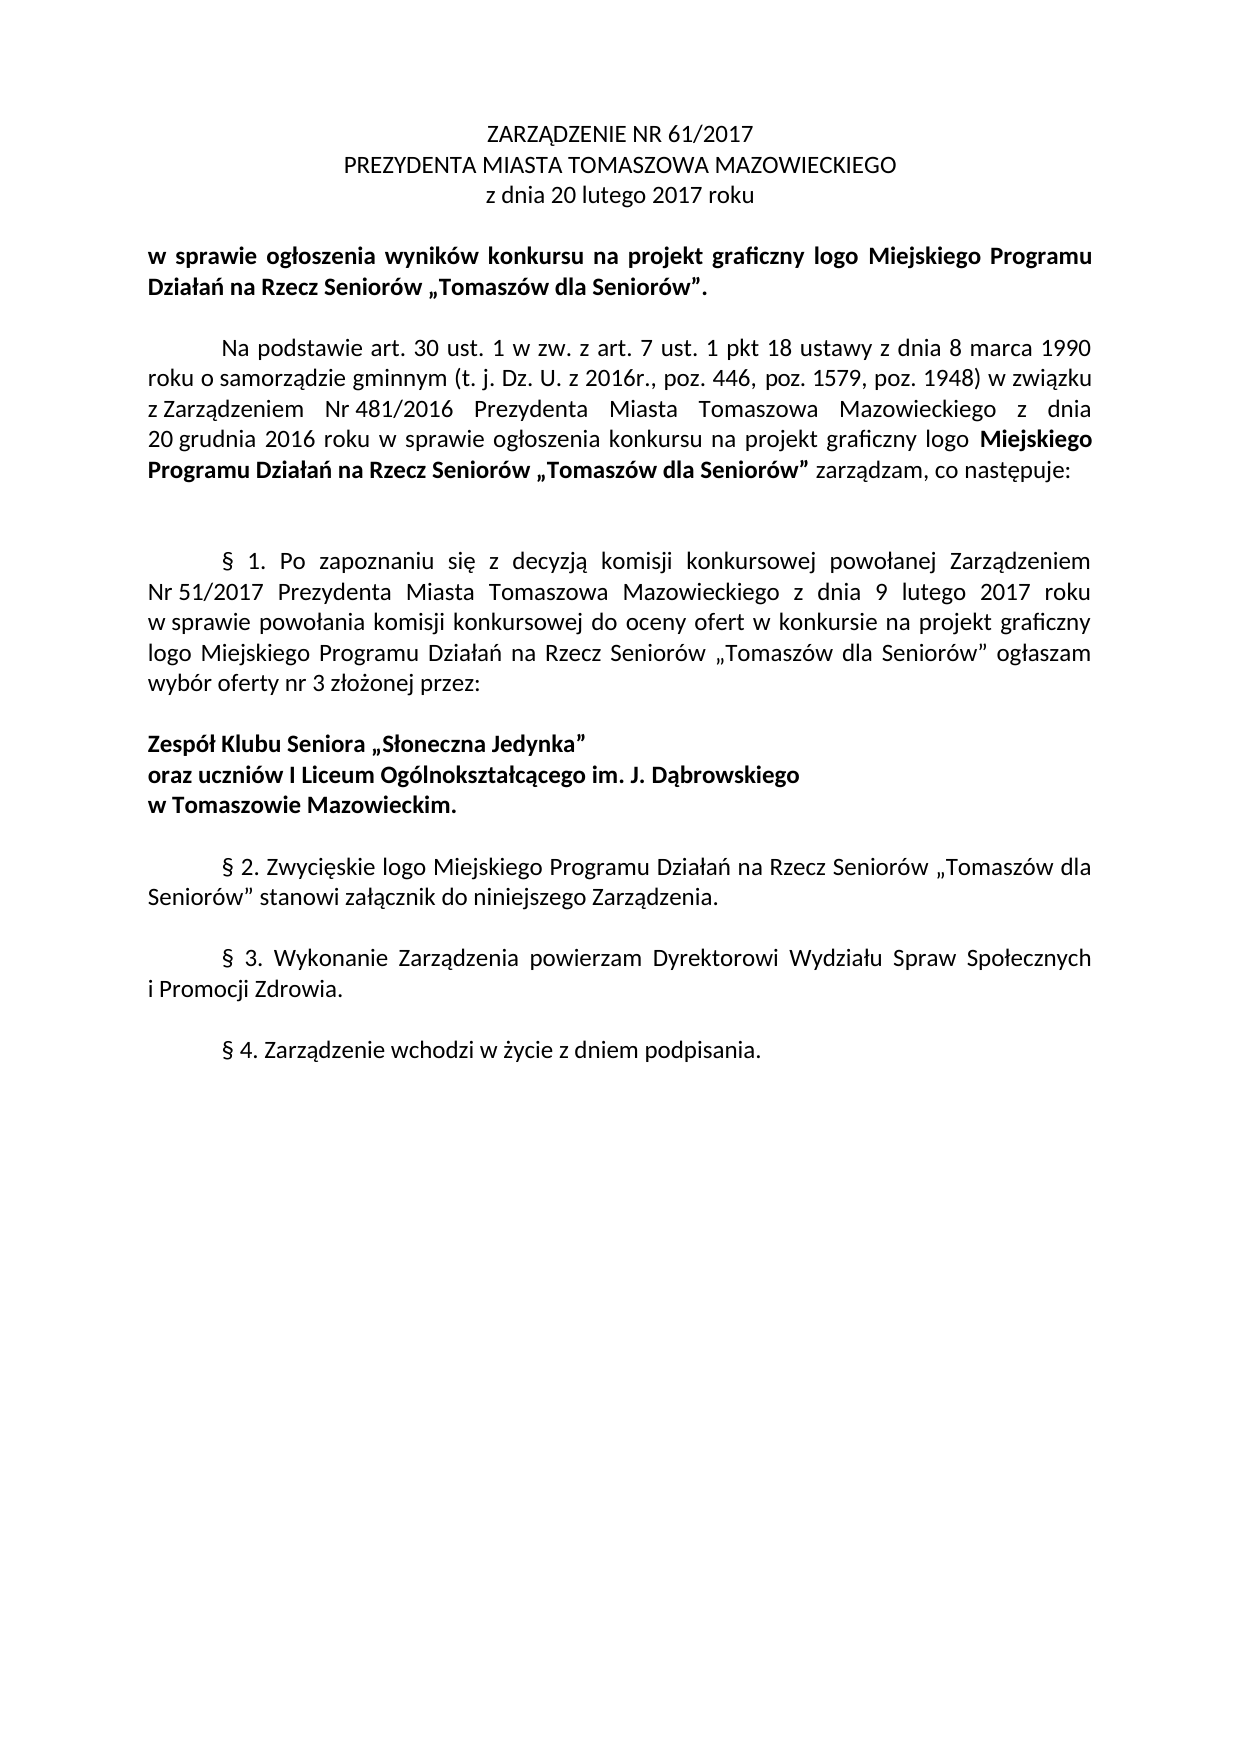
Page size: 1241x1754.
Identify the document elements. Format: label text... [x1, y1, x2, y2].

text § 1. Po zapoznaniu się z decyzją komisji konkursowej powołanej Zarządzeniem Nr 51/2017 Prezydenta Miasta Tomaszowa Mazowieckiego z dnia 9 lutego 2017 roku w sprawie powołania komisji konkursowej do oceny ofert w konkursie na projekt graficzny logo Miejskiego Programu Działań na Rzecz Seniorów „Tomaszów dla Seniorów” ogłaszam wybór oferty nr 3 złożonej przez: [148, 546, 1093, 698]
text § 2. Zwycięskie logo Miejskiego Programu Działań na Rzecz Seniorów „Tomaszów dla Seniorów” stanowi załącznik do niniejszego Zarządzenia. [148, 851, 1093, 912]
text w Tomaszowie Mazowieckim. [148, 790, 1093, 820]
text PREZYDENTA MIASTA TOMASZOWA MAZOWIECKIEGO [148, 149, 1093, 179]
text w sprawie ogłoszenia wyników konkursu na projekt graficzny logo Miejskiego Programu Działań na Rzecz Seniorów „Tomaszów dla Seniorów”. [148, 240, 1093, 301]
text Na podstawie art. 30 ust. 1 w zw. z art. 7 ust. 1 pkt 18 ustawy z dnia 8 marca 1990 roku o samorządzie gminnym (t. j. Dz. U. z 2016r., poz. 446, poz. 1579, poz. 1948) w związku z Zarządzeniem Nr 481/2016 Prezydenta Miasta Tomaszowa Mazowieckiego z dnia 20 grudnia 2016 roku w sprawie ogłoszenia konkursu na projekt graficzny logo Miejskiego Programu Działań na Rzecz Seniorów „Tomaszów dla Seniorów” zarządzam, co następuje: [148, 332, 1093, 484]
text oraz uczniów I Liceum Ogólnokształcącego im. J. Dąbrowskiego [148, 759, 1093, 790]
text Zespół Klubu Seniora „Słoneczna Jedynka” [148, 729, 1093, 759]
text § 4. Zarządzenie wchodzi w życie z dniem podpisania. [148, 1034, 1093, 1064]
text z dnia 20 lutego 2017 roku [148, 179, 1093, 210]
text ZARZĄDZENIE NR 61/2017 [148, 118, 1093, 149]
text § 3. Wykonanie Zarządzenia powierzam Dyrektorowi Wydziału Spraw Społecznych i Promocji Zdrowia. [148, 942, 1093, 1003]
